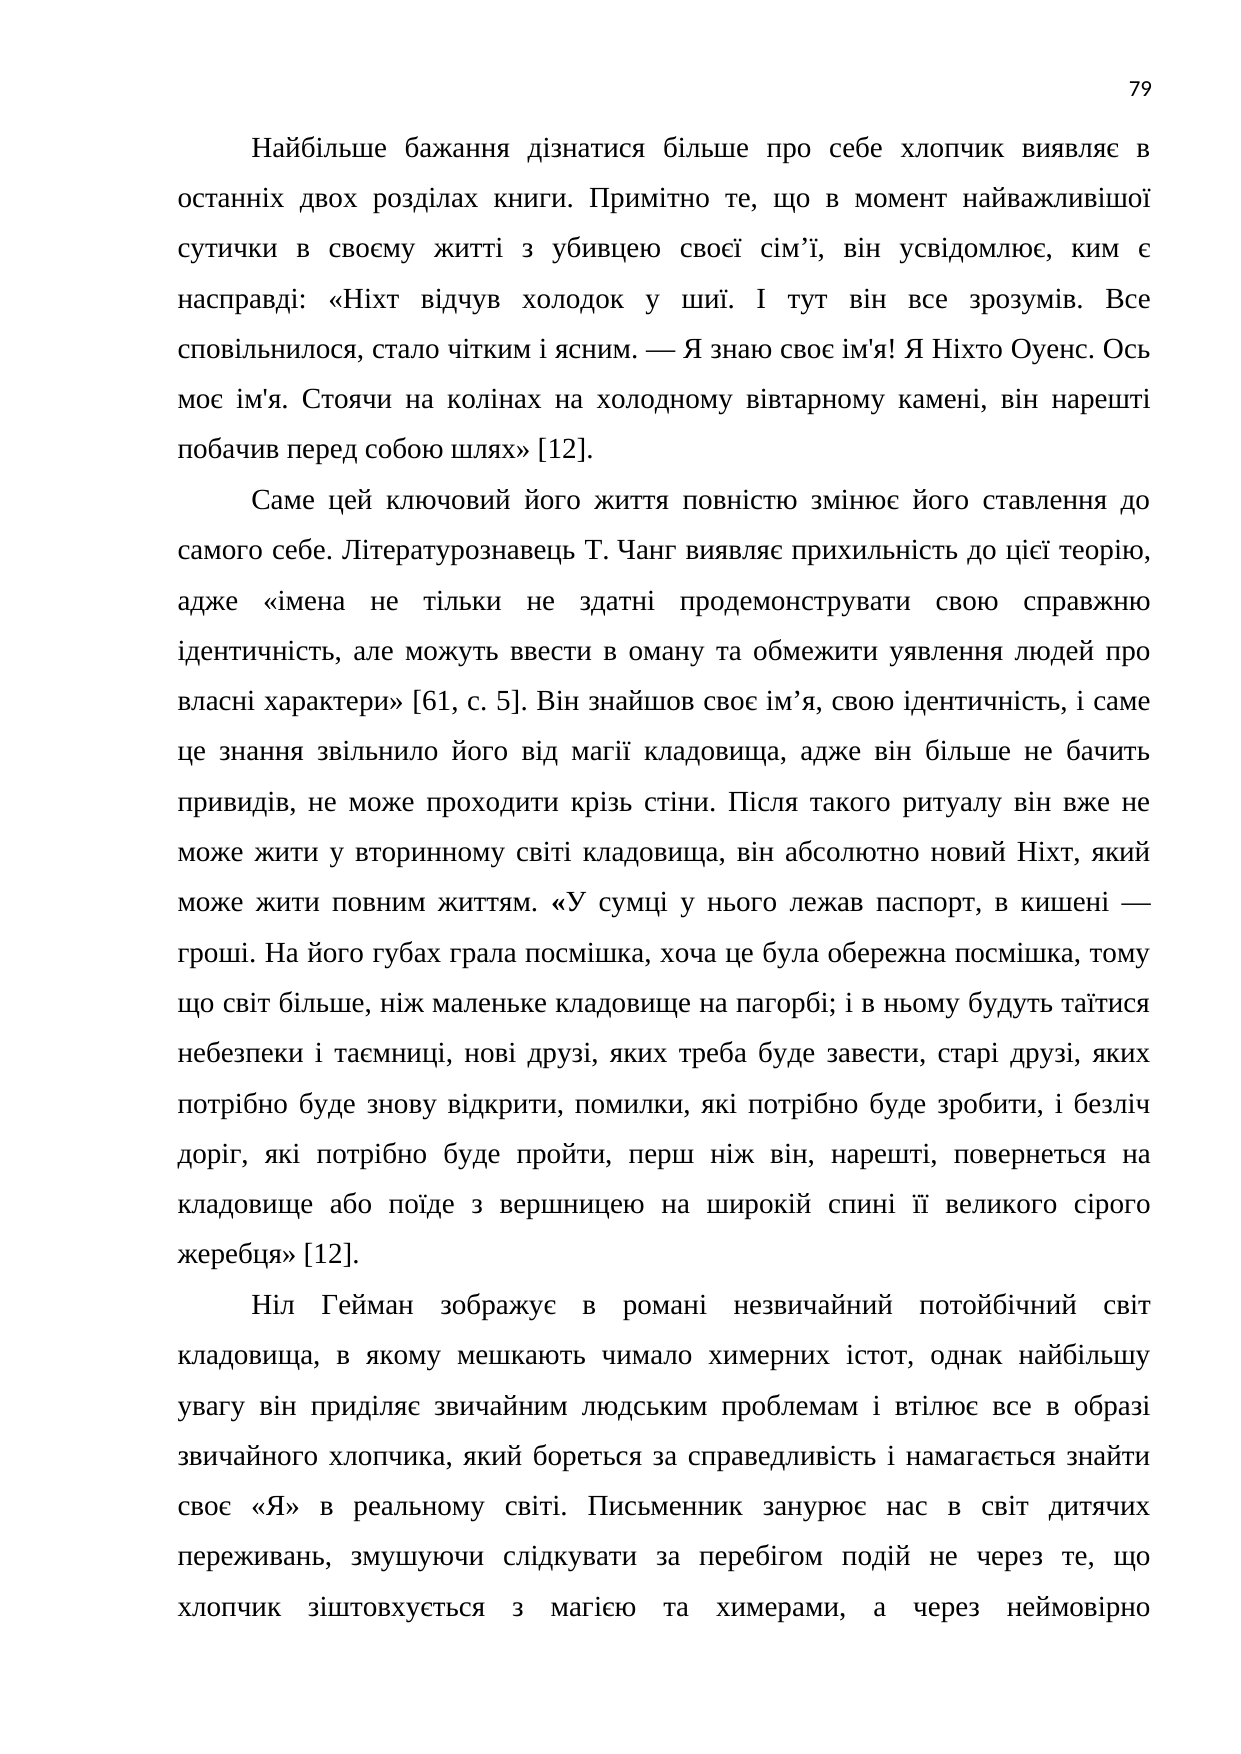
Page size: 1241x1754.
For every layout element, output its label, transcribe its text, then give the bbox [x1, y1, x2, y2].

text Найбільше бажання дізнатися більше про себе хлопчик виявляє в останніх двох розділах книги. Примітно те, що в момент найважливішої сутички в своєму житті з убивцею своєї сім’ї, він усвідомлює, ким є насправді: «Ніхт відчув холодок у шиї. І тут він все зрозумів. Все сповільнилося, стало чітким і ясним. — Я знаю своє ім'я! Я Ніхто Оуенс. Ось моє ім'я. Стоячи на колінах на холодному вівтарному камені, він нарешті побачив перед собою шлях» [12]. [177, 130, 1152, 465]
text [177, 1287, 1152, 1622]
text Саме цей ключовий його життя повністю змінює його ставлення до самого себе. Літературознавець Т. Чанг виявляє прихильність до цієї теорію, адже «імена не тільки не здатні продемонструвати свою справжню ідентичність, але можуть ввести в оману та обмежити уявлення людей про власні характери» [61, с. 5]. Він знайшов своє ім’я, свою ідентичність, і саме це знання звільнило його від магії кладовища, адже він більше не бачить привидів, не може проходити крізь стіни. Після такого ритуалу він вже не може жити у вторинному світі кладовища, він абсолютно новий Ніхт, який може жити повним життям. «У сумці у нього лежав паспорт, в кишені — гроші. На його губах грала посмішка, хоча це була обережна посмішка, тому що світ більше, ніж маленьке кладовище на пагорбі; і в ньому будуть таїтися небезпеки і таємниці, нові друзі, яких треба буде завести, старі друзі, яких потрібно буде знову відкрити, помилки, які потрібно буде зробити, і безліч доріг, які потрібно буде пройти, перш ніж він, нарешті, повернеться на кладовище або поїде з вершницею на широкій спині її великого сірого жеребця» [12]. [177, 482, 1152, 1270]
